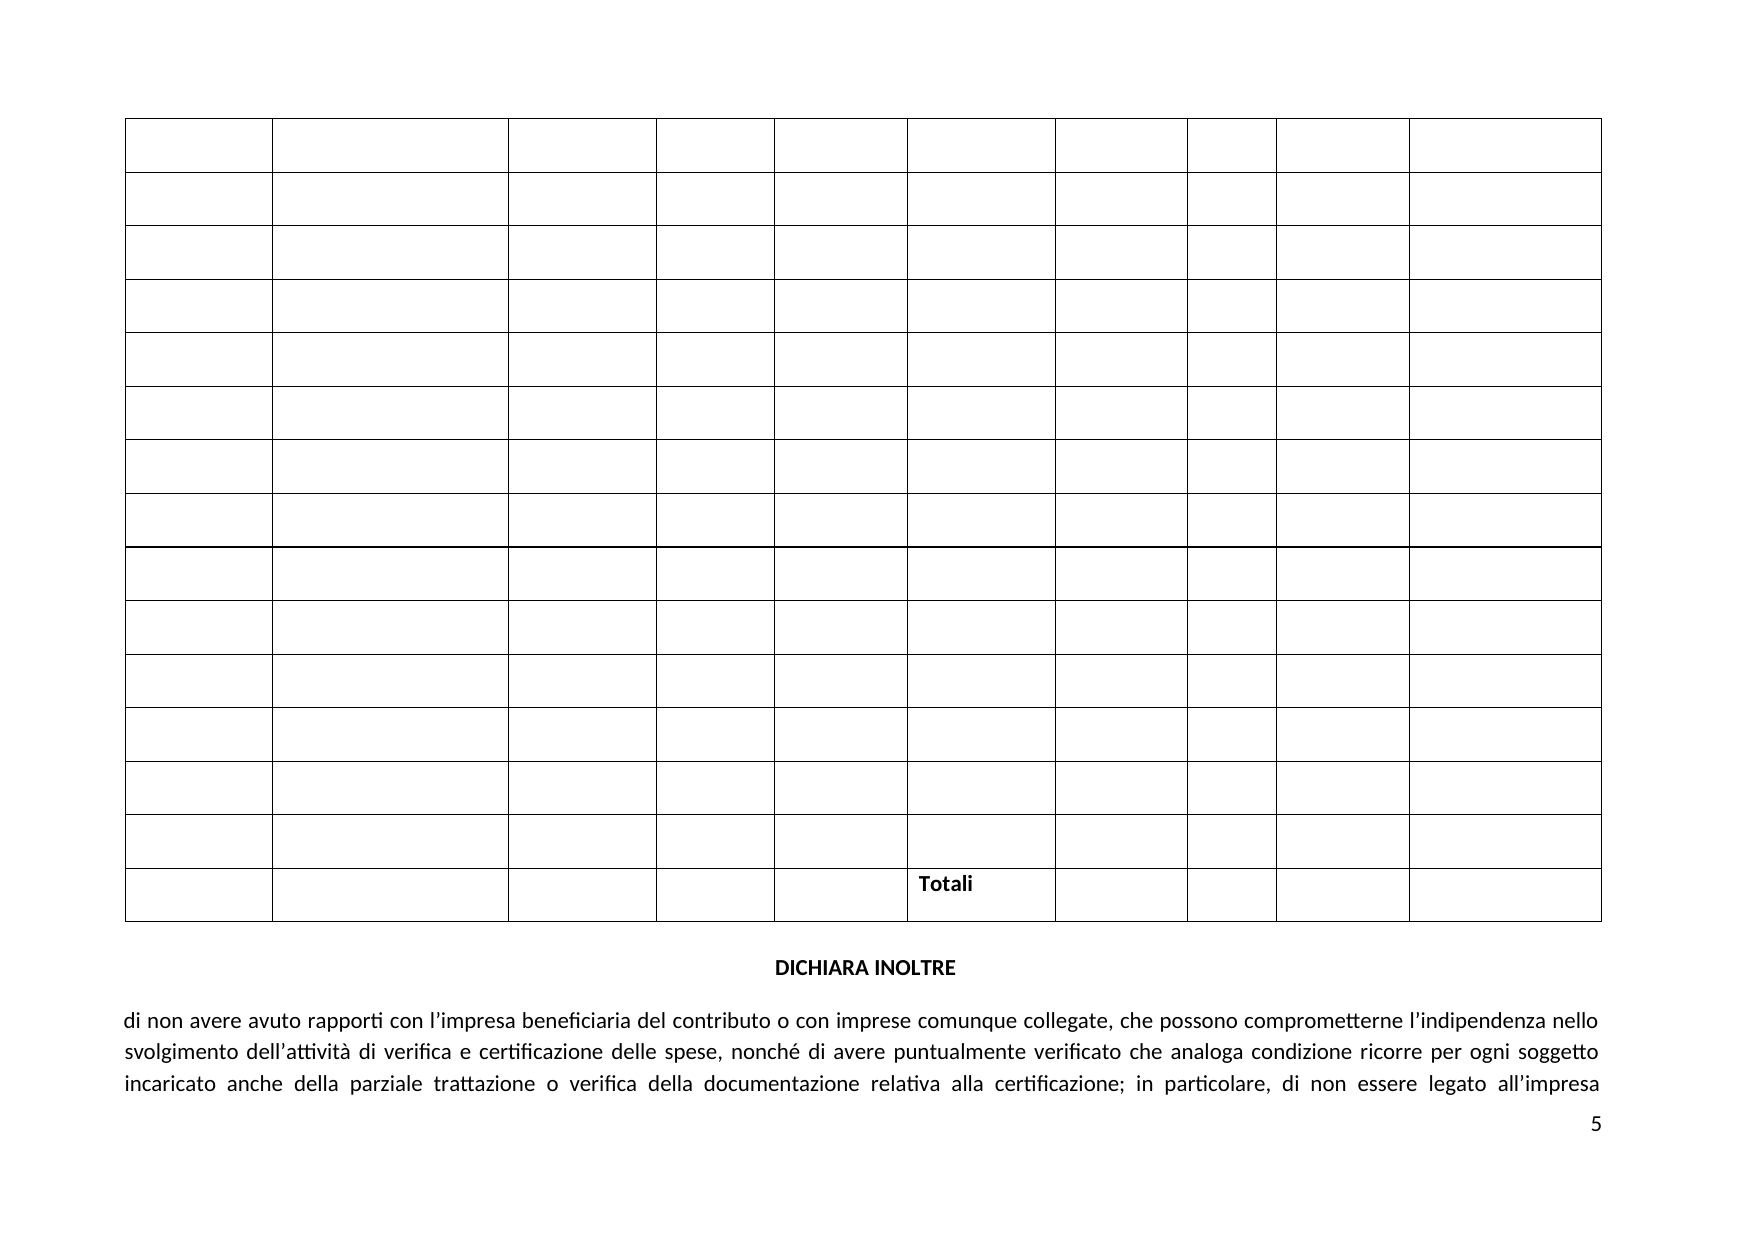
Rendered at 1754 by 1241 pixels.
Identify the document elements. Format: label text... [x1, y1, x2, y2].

table_cell [1056, 226, 1187, 279]
table_cell [908, 333, 1055, 386]
table_cell [126, 655, 272, 707]
table_cell [1410, 548, 1601, 600]
table_cell [126, 869, 272, 921]
table_cell [1188, 333, 1276, 386]
table_cell [775, 815, 907, 868]
table_cell [657, 708, 774, 761]
table_cell [273, 815, 508, 868]
table_cell [1188, 280, 1276, 332]
table_cell [775, 708, 907, 761]
table_cell [126, 815, 272, 868]
table_cell [908, 655, 1055, 707]
table_cell [1056, 280, 1187, 332]
table_cell [775, 387, 907, 439]
table_cell [657, 387, 774, 439]
table_cell [908, 440, 1055, 493]
table_cell [657, 440, 774, 493]
table_cell [1188, 226, 1276, 279]
table_cell [1056, 440, 1187, 493]
table_cell [1188, 869, 1276, 921]
table_cell [775, 601, 907, 653]
table_cell [1410, 708, 1601, 761]
table_cell [1188, 762, 1276, 814]
table_cell [1056, 815, 1187, 868]
table_cell [1277, 226, 1409, 279]
table_cell [1188, 815, 1276, 868]
table_cell [775, 280, 907, 332]
table_cell [1277, 440, 1409, 493]
table_cell [1410, 387, 1601, 439]
table_cell [1410, 440, 1601, 493]
table_cell [775, 494, 907, 546]
table_cell [509, 708, 656, 761]
table_cell [1277, 173, 1409, 225]
table_cell [908, 226, 1055, 279]
table_cell [509, 387, 656, 439]
table_cell [1277, 387, 1409, 439]
table_cell [657, 333, 774, 386]
table_cell [657, 655, 774, 707]
table_cell [1188, 655, 1276, 707]
table_cell [657, 762, 774, 814]
table_cell [1410, 762, 1601, 814]
table_cell [1277, 119, 1409, 172]
table_cell [908, 119, 1055, 172]
table_cell [657, 119, 774, 172]
table_cell [1277, 548, 1409, 600]
table_cell [775, 869, 907, 921]
table_cell [908, 494, 1055, 546]
table_cell [1277, 280, 1409, 332]
table_cell [775, 655, 907, 707]
table_cell [509, 762, 656, 814]
table_cell [908, 815, 1055, 868]
table_cell [126, 601, 272, 653]
table_cell [273, 601, 508, 653]
table_cell [509, 494, 656, 546]
table_cell [126, 280, 272, 332]
table_cell [1410, 173, 1601, 225]
table_cell [126, 548, 272, 600]
table_cell Totali [908, 869, 1055, 921]
table_cell [126, 173, 272, 225]
table_cell [1188, 440, 1276, 493]
table_cell [1056, 548, 1187, 600]
table_cell [657, 494, 774, 546]
table_cell [1056, 655, 1187, 707]
table_cell [1056, 708, 1187, 761]
table_cell [273, 708, 508, 761]
table_cell [273, 440, 508, 493]
table_cell [775, 440, 907, 493]
table_cell [1277, 333, 1409, 386]
table_cell [1056, 494, 1187, 546]
table_cell [1188, 708, 1276, 761]
table_cell [1410, 280, 1601, 332]
table_cell [1056, 387, 1187, 439]
table_cell [1410, 333, 1601, 386]
table_cell [509, 815, 656, 868]
table_cell [273, 333, 508, 386]
table_cell [908, 548, 1055, 600]
table_cell [908, 708, 1055, 761]
table_cell [775, 173, 907, 225]
table_cell [1056, 869, 1187, 921]
table_cell [1277, 601, 1409, 653]
table_cell [1188, 173, 1276, 225]
table_cell [509, 119, 656, 172]
table_cell [126, 387, 272, 439]
table_cell [1056, 601, 1187, 653]
table_cell [126, 333, 272, 386]
table_cell [908, 173, 1055, 225]
table_cell [273, 280, 508, 332]
table_cell [657, 601, 774, 653]
table_cell [657, 869, 774, 921]
table_cell [1277, 708, 1409, 761]
table_cell [1056, 333, 1187, 386]
table_cell [775, 333, 907, 386]
table_cell [273, 173, 508, 225]
table_cell [509, 280, 656, 332]
table_cell [1410, 869, 1601, 921]
table_cell [273, 226, 508, 279]
table_cell [509, 601, 656, 653]
table_cell [775, 226, 907, 279]
table_cell [1410, 226, 1601, 279]
table_cell [509, 440, 656, 493]
table_cell [1410, 601, 1601, 653]
subtitle DICHIARA INOLTRE [128, 953, 1602, 982]
table_cell [1410, 815, 1601, 868]
table_cell [509, 226, 656, 279]
table_cell [1188, 601, 1276, 653]
table_cell [908, 762, 1055, 814]
table_cell [273, 762, 508, 814]
table_cell [1188, 494, 1276, 546]
table_cell [509, 333, 656, 386]
table_cell [1277, 815, 1409, 868]
table_cell [908, 387, 1055, 439]
table_cell [775, 762, 907, 814]
table_cell [775, 119, 907, 172]
table_cell [126, 762, 272, 814]
table_cell [1188, 548, 1276, 600]
table_cell [657, 226, 774, 279]
table_cell [1277, 762, 1409, 814]
table_cell [1056, 119, 1187, 172]
table_cell [126, 119, 272, 172]
table_cell [126, 440, 272, 493]
table_cell [273, 387, 508, 439]
table_cell [273, 548, 508, 600]
table_cell [1410, 494, 1601, 546]
table_cell [273, 494, 508, 546]
table_cell [126, 494, 272, 546]
table_cell [126, 708, 272, 761]
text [123, 1006, 1602, 1097]
table_cell [908, 280, 1055, 332]
table_cell [1410, 119, 1601, 172]
table_cell [1277, 494, 1409, 546]
table_cell [509, 173, 656, 225]
table_cell [908, 601, 1055, 653]
table_cell [775, 548, 907, 600]
table_cell [509, 655, 656, 707]
table_cell [273, 655, 508, 707]
table_cell [1410, 655, 1601, 707]
table_cell [1188, 387, 1276, 439]
table_cell [657, 173, 774, 225]
table_cell [273, 869, 508, 921]
table_cell [273, 119, 508, 172]
table_cell [657, 815, 774, 868]
table_cell [1277, 655, 1409, 707]
table_cell [657, 280, 774, 332]
table_cell [509, 869, 656, 921]
table_cell [1056, 762, 1187, 814]
table_cell [1188, 119, 1276, 172]
table_cell [1277, 869, 1409, 921]
table_cell [1056, 173, 1187, 225]
table_cell [126, 226, 272, 279]
table_cell [657, 548, 774, 600]
table_cell [509, 548, 656, 600]
